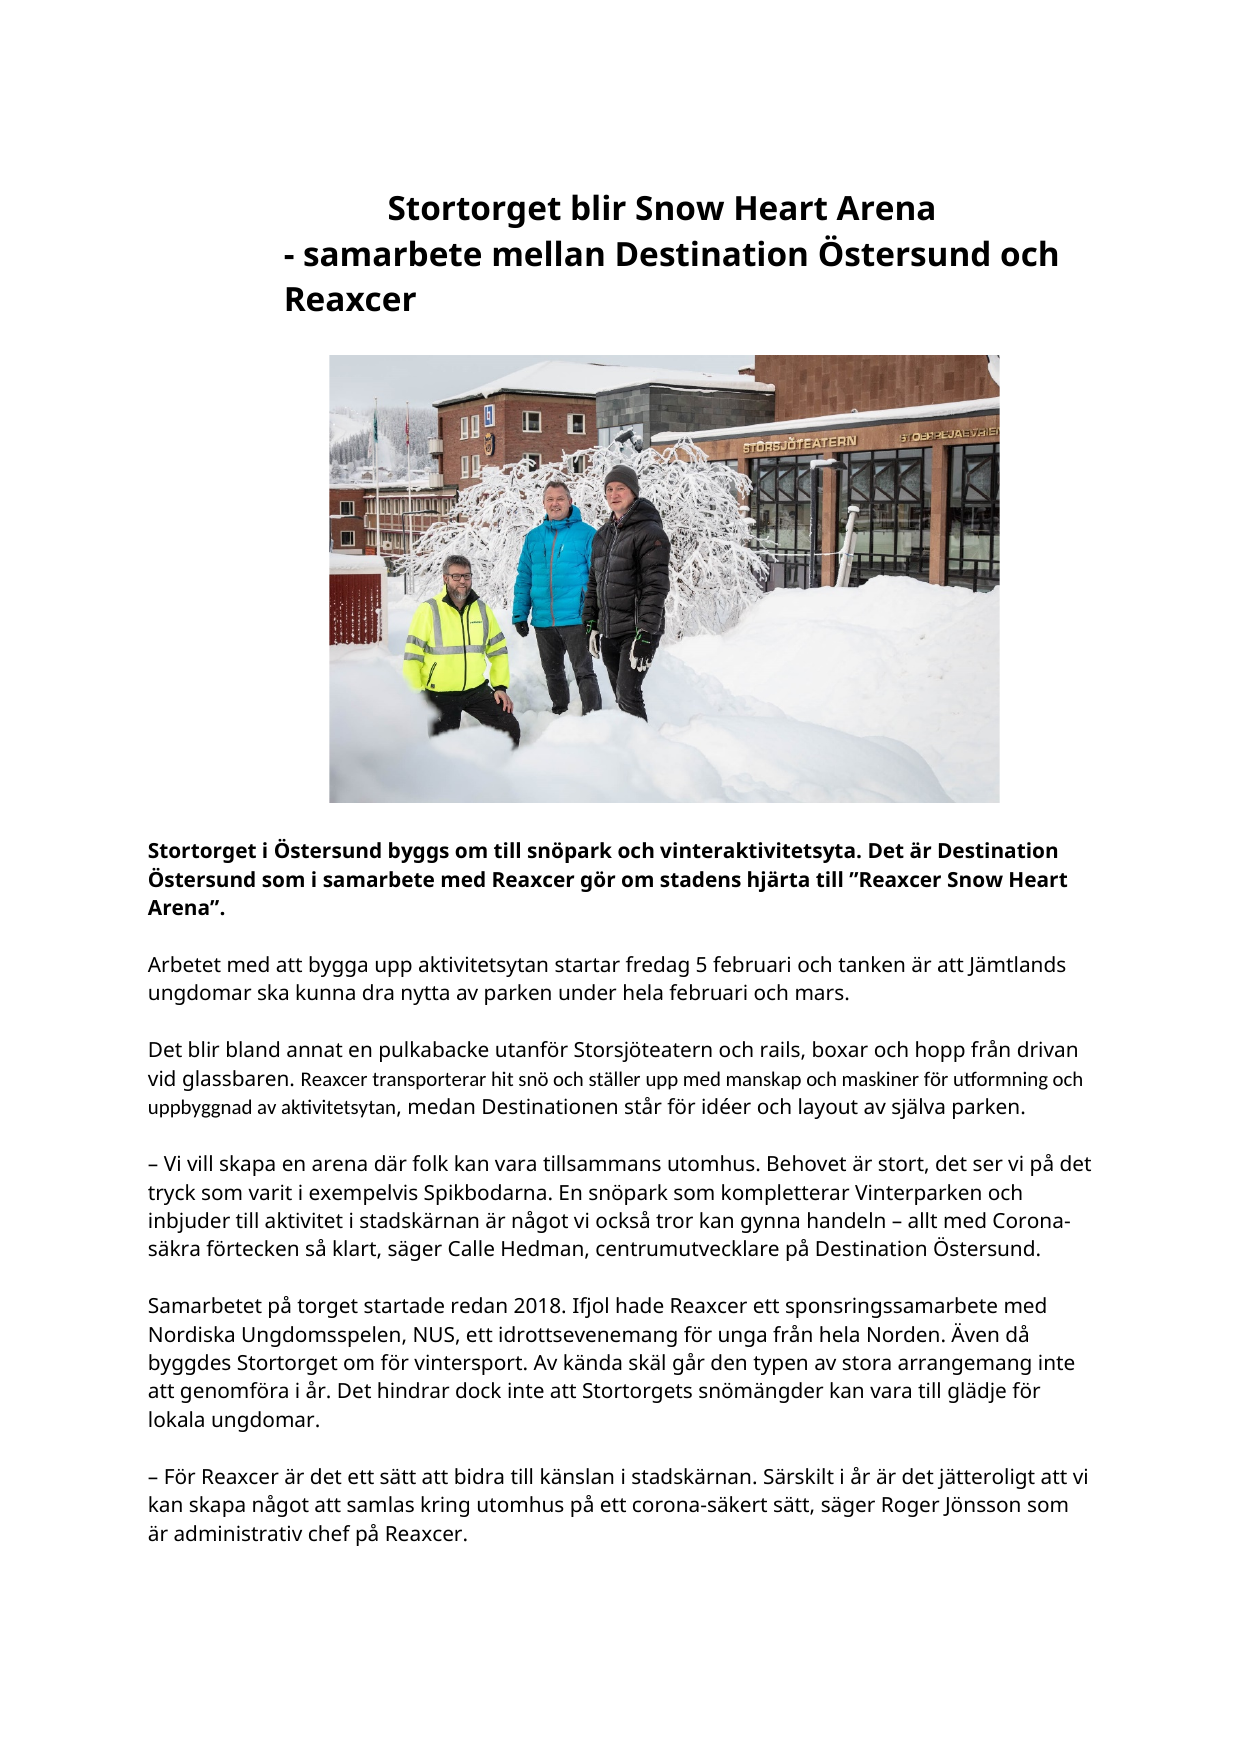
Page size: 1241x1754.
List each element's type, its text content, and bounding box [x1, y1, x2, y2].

text Det blir bland annat en pulkabacke utanför Storsjöteatern och rails, boxar och hopp från drivan vid glassbaren. Reaxcer transporterar hit snö och ställer upp med manskap och maskiner för utformning och uppbyggnad av aktivitetsytan, medan Destinationen står för idéer och layout av själva parken. [148, 1035, 1093, 1121]
text – Vi vill skapa en arena där folk kan vara tillsammans utomhus. Behovet är stort, det ser vi på det tryck som varit i exempelvis Spikbodarna. En snöpark som kompletterar Vinterparken och inbjuder till aktivitet i stadskärnan är något vi också tror kan gynna handeln – allt med Corona-säkra förtecken så klart, säger Calle Hedman, centrumutvecklare på Destination Östersund. [148, 1149, 1093, 1263]
picture [329, 355, 1000, 803]
subtitle Stortorget blir Snow Heart Arena - samarbete mellan Destination Östersund och Reaxcer [283, 185, 1093, 321]
text Stortorget i Östersund byggs om till snöpark och vinteraktivitetsyta. Det är Destination Östersund som i samarbete med Reaxcer gör om stadens hjärta till ”Reaxcer Snow Heart Arena”. [148, 836, 1093, 922]
text – För Reaxcer är det ett sätt att bidra till känslan i stadskärnan. Särskilt i år är det jätteroligt att vi kan skapa något att samlas kring utomhus på ett corona-säkert sätt, säger Roger Jönsson som är administrativ chef på Reaxcer. [148, 1462, 1093, 1547]
text Samarbetet på torget startade redan 2018. Ifjol hade Reaxcer ett sponsringssamarbete med Nordiska Ungdomsspelen, NUS, ett idrottsevenemang för unga från hela Norden. Även då byggdes Stortorget om för vintersport. Av kända skäl går den typen av stora arrangemang inte att genomföra i år. Det hindrar dock inte att Stortorgets snömängder kan vara till glädje för lokala ungdomar. [148, 1291, 1093, 1433]
text Arbetet med att bygga upp aktivitetsytan startar fredag 5 februari och tanken är att Jämtlands ungdomar ska kunna dra nytta av parken under hela februari och mars. [148, 950, 1093, 1007]
